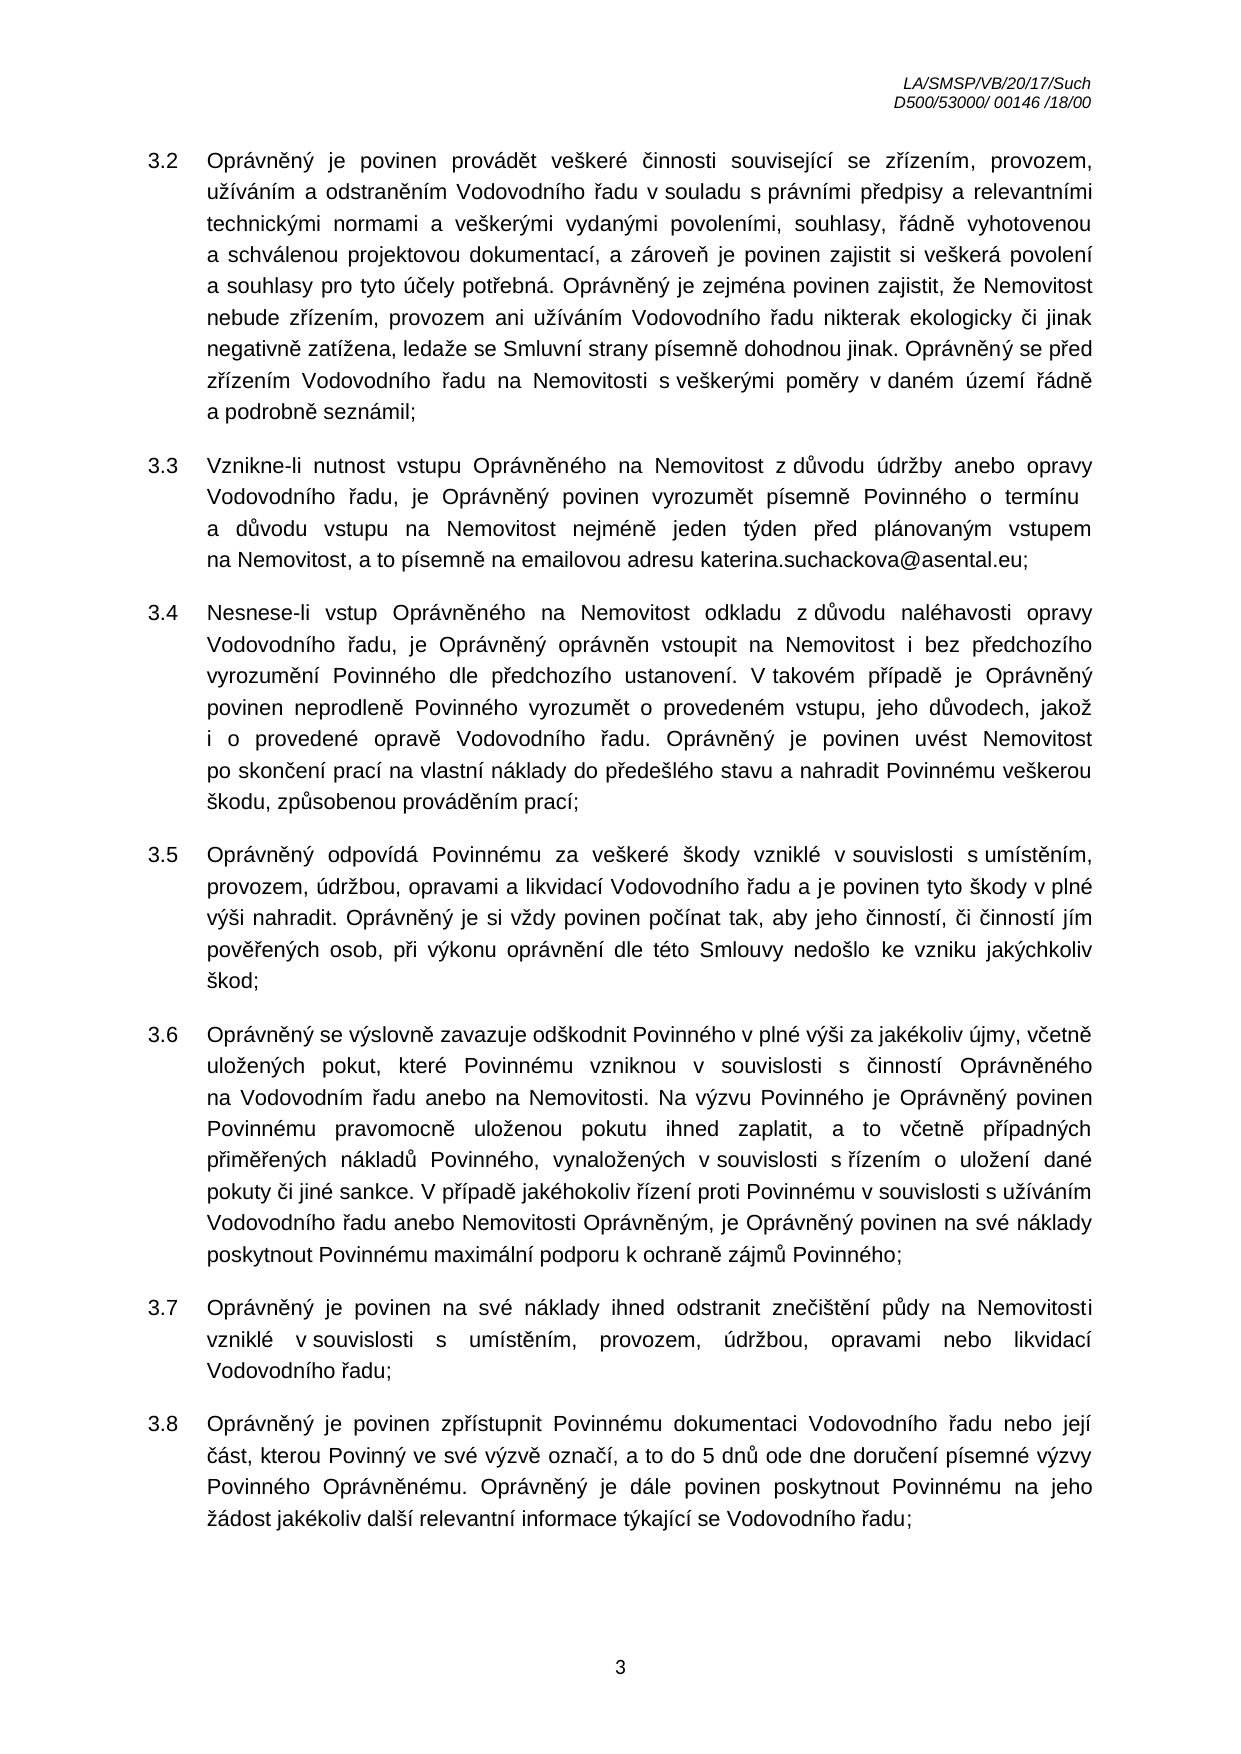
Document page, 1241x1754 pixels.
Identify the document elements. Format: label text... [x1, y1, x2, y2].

text Oprávněný je povinen provádět veškeré činnosti související se zřízením, provozem, užíváním a odstraněním Vodovodního řadu v souladu s právními předpisy a relevantními technickými normami a veškerými vydanými povoleními, souhlasy, řádně vyhotovenou a schválenou projektovou dokumentací, a zároveň je povinen zajistit si veškerá povolení a souhlasy pro tyto účely potřebná. Oprávněný je zejména povinen zajistit, že Nemovitost nebude zřízením, provozem ani užíváním Vodovodního řadu nikterak ekologicky či jinak negativně zatížena, ledaže se Smluvní strany písemně dohodnou jinak. Oprávněný se před zřízením Vodovodního řadu na Nemovitosti s veškerými poměry v daném území řádně a podrobně seznámil; [148, 148, 1093, 424]
text Oprávněný je povinen na své náklady ihned odstranit znečištění půdy na Nemovitosti vzniklé v souvislosti s umístěním, provozem, údržbou, opravami nebo likvidací Vodovodního řadu; [148, 1295, 1093, 1383]
text Nesnese-li vstup Oprávněného na Nemovitost odkladu z důvodu naléhavosti opravy Vodovodního řadu, je Oprávněný oprávněn vstoupit na Nemovitost i bez předchozího vyrozumění Povinného dle předchozího ustanovení. V takovém případě je Oprávněný povinen neprodleně Povinného vyrozumět o provedeném vstupu, jeho důvodech, jakož i o provedené opravě Vodovodního řadu. Oprávněný je povinen uvést Nemovitost po skončení prací na vlastní náklady do předešlého stavu a nahradit Povinnému veškerou škodu, způsobenou prováděním prací; [148, 600, 1093, 814]
text Oprávněný je povinen zpřístupnit Povinnému dokumentaci Vodovodního řadu nebo její část, kterou Povinný ve své výzvě označí, a to do 5 dnů ode dne doručení písemné výzvy Povinného Oprávněnému. Oprávněný je dále povinen poskytnout Povinnému na jeho žádost jakékoliv další relevantní informace týkající se Vodovodního řadu; [148, 1411, 1093, 1531]
text Oprávněný se výslovně zavazuje odškodnit Povinného v plné výši za jakékoliv újmy, včetně uložených pokut, které Povinnému vzniknou v souvislosti s činností Oprávněného na Vodovodním řadu anebo na Nemovitosti. Na výzvu Povinného je Oprávněný povinen Povinnému pravomocně uloženou pokutu ihned zaplatit, a to včetně případných přiměřených nákladů Povinného, vynaložených v souvislosti s řízením o uložení dané pokuty či jiné sankce. V případě jakéhokoliv řízení proti Povinnému v souvislosti s užíváním Vodovodního řadu anebo Nemovitosti Oprávněným, je Oprávněný povinen na své náklady poskytnout Povinnému maximální podporu k ochraně zájmů Povinného; [148, 1022, 1093, 1267]
text Oprávněný odpovídá Povinnému za veškeré škody vzniklé v souvislosti s umístěním, provozem, údržbou, opravami a likvidací Vodovodního řadu a je povinen tyto škody v plné výši nahradit. Oprávněný je si vždy povinen počínat tak, aby jeho činností, či činností jím pověřených osob, při výkonu oprávnění dle této Smlouvy nedošlo ke vzniku jakýchkoliv škod; [148, 842, 1093, 993]
text Vznikne-li nutnost vstupu Oprávněného na Nemovitost z důvodu údržby anebo opravy Vodovodního řadu, je Oprávněný povinen vyrozumět písemně Povinného o termínu a důvodu vstupu na Nemovitost nejméně jeden týden před plánovaným vstupem na Nemovitost, a to písemně na emailovou adresu katerina.suchackova@asental.eu; [148, 453, 1093, 572]
